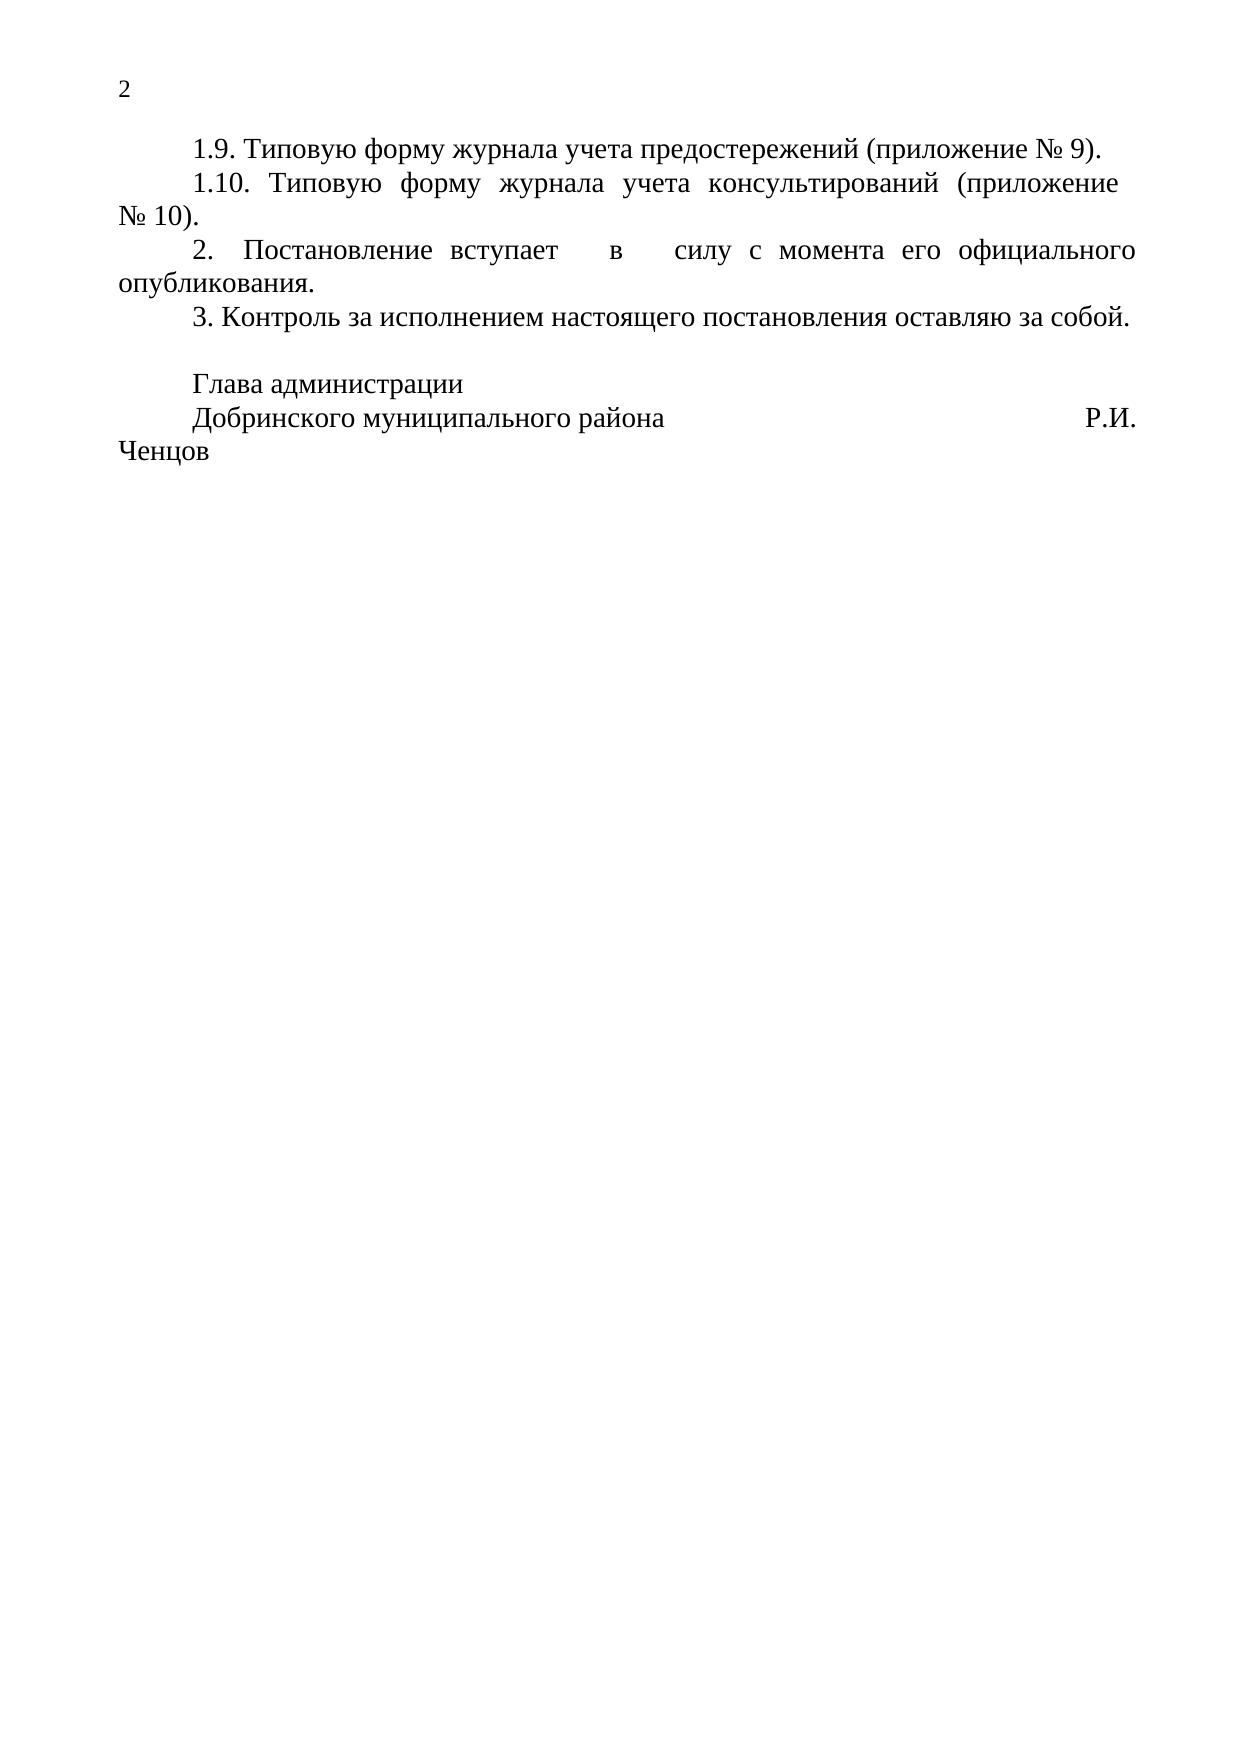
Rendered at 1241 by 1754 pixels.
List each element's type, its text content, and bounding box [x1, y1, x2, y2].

text 1.9. Типовую форму журнала учета предостережений (приложение № 9). [118, 131, 1138, 165]
text 3. Контроль за исполнением настоящего постановления оставляю за собой. [118, 299, 1138, 333]
text 1.10. Типовую форму журнала учета консультирований (приложение № 10). [118, 165, 1138, 232]
text Добринского муниципального района Р.И. Ченцов [118, 400, 1138, 467]
text Глава администрации [118, 366, 1138, 400]
text 2. Постановление вступает в силу с момента его официального опубликования. [118, 232, 1138, 299]
